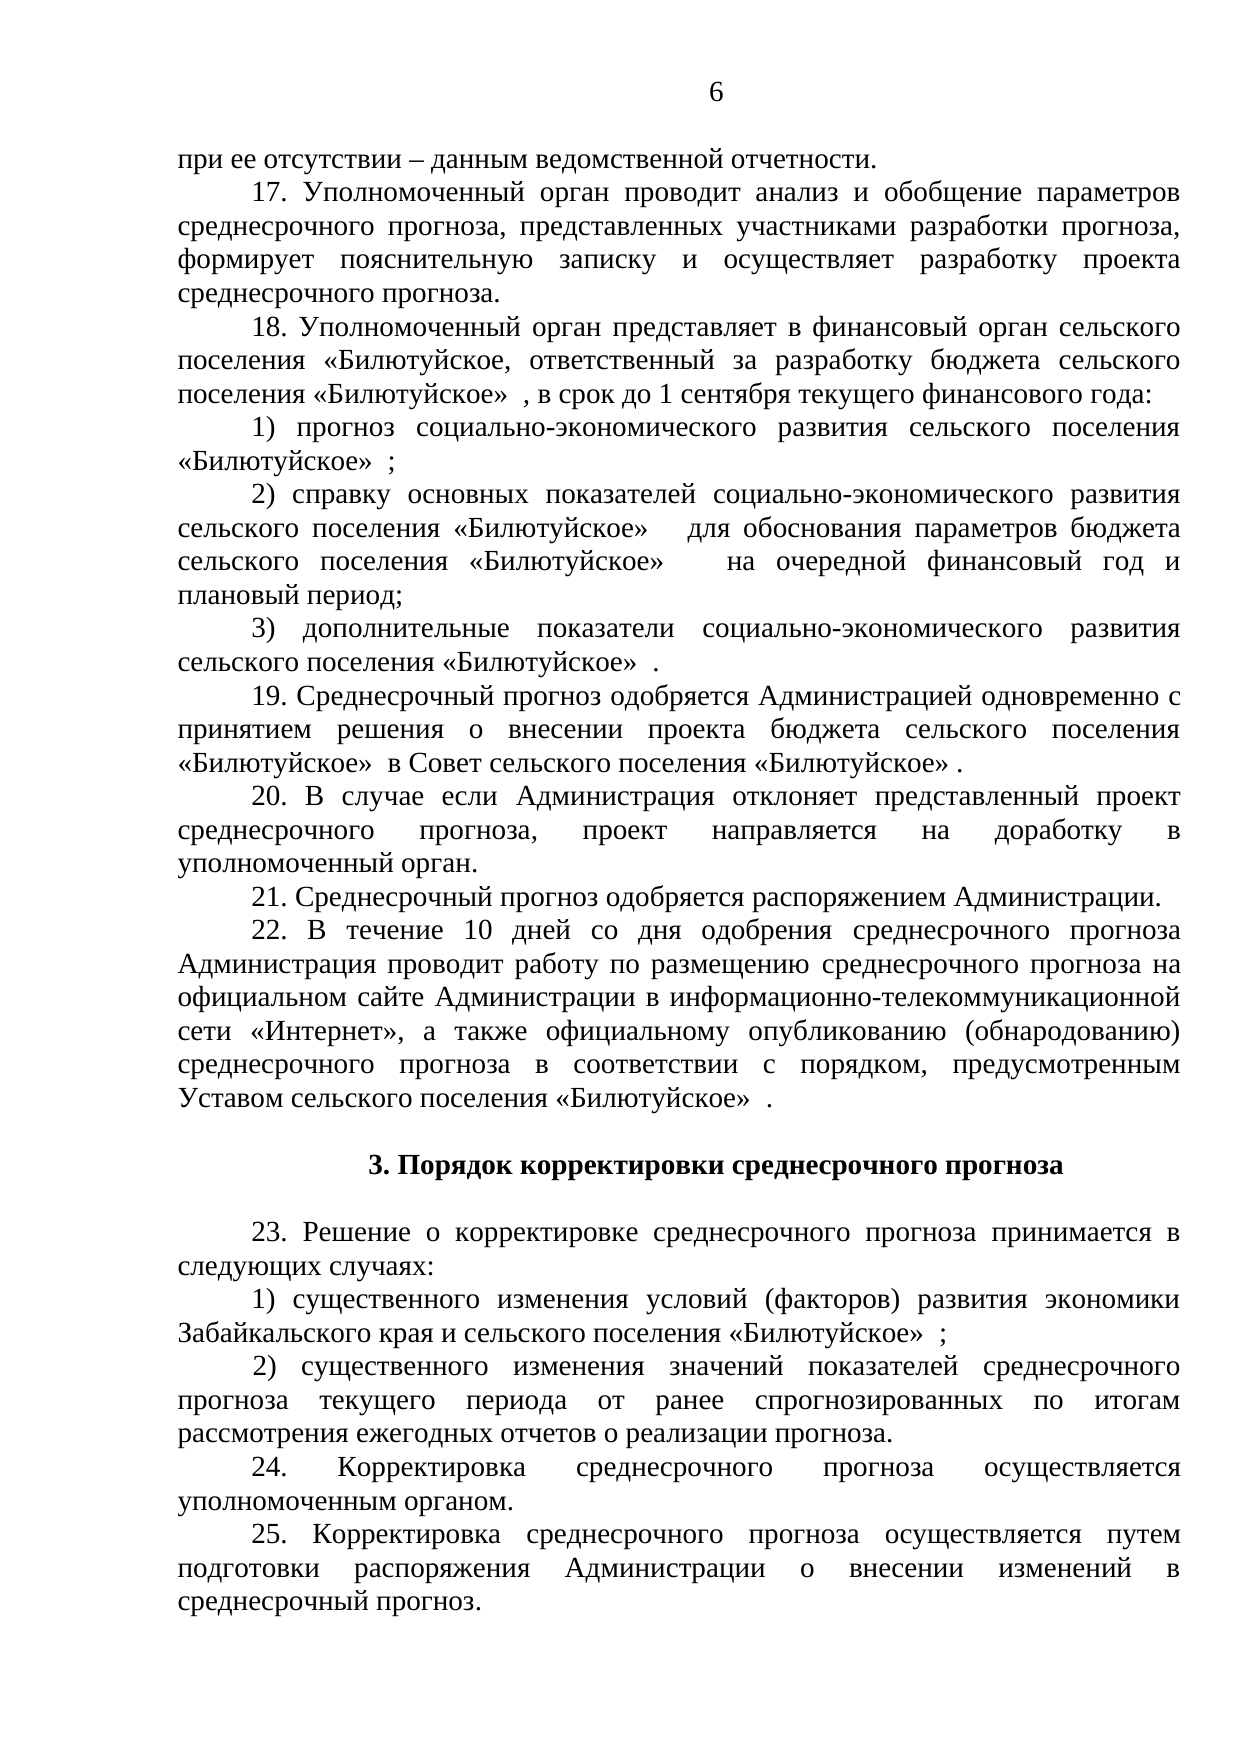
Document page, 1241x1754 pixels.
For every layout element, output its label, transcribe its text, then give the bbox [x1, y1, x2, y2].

text 19. Среднесрочный прогноз одобряется Администрацией одновременно с принятием решения о внесении проекта бюджета сельского поселения «Билютуйское» в Совет сельского поселения «Билютуйское» . [177, 678, 1181, 778]
list 1) прогноз социально-экономического развития сельского поселения «Билютуйское» ; [177, 409, 1181, 476]
text 18. Уполномоченный орган представляет в финансовый орган сельского поселения «Билютуйское, ответственный за разработку бюджета сельского поселения «Билютуйское» , в срок до 1 сентября текущего финансового года: [177, 309, 1181, 409]
text 1) существенного изменения условий (факторов) развития экономики Забайкальского края и сельского поселения «Билютуйское» ; [177, 1281, 1181, 1348]
text 20. В случае если Администрация отклоняет представленный проект среднесрочного прогноза, проект направляется на доработку в уполномоченный орган. [177, 778, 1181, 879]
text 23. Решение о корректировке среднесрочного прогноза принимается в следующих случаях: [177, 1214, 1181, 1281]
text 2) справку основных показателей социально-экономического развития сельского поселения «Билютуйское» для обоснования параметров бюджета сельского поселения «Билютуйское» на очередной финансовый год и плановый период; [177, 476, 1181, 611]
text 3) дополнительные показатели социально-экономического развития сельского поселения «Билютуйское» . [177, 611, 1181, 678]
text 2) существенного изменения значений показателей среднесрочного прогноза текущего периода от ранее спрогнозированных по итогам рассмотрения ежегодных отчетов о реализации прогноза. [177, 1348, 1181, 1449]
text 25. Корректировка среднесрочного прогноза осуществляется путем подготовки распоряжения Администрации о внесении изменений в среднесрочный прогноз. [177, 1516, 1181, 1617]
text 17. Уполномоченный орган проводит анализ и обобщение параметров среднесрочного прогноза, представленных участниками разработки прогноза, формирует пояснительную записку и осуществляет разработку проекта среднесрочного прогноза. [177, 174, 1181, 309]
text 21. Среднесрочный прогноз одобряется распоряжением Администрации. [177, 879, 1181, 912]
text 3. Порядок корректировки среднесрочного прогноза [177, 1147, 1181, 1181]
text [177, 141, 1181, 174]
text 24. Корректировка среднесрочного прогноза осуществляется уполномоченным органом. [177, 1449, 1181, 1516]
text 22. В течение 10 дней со дня одобрения среднесрочного прогноза Администрация проводит работу по размещению среднесрочного прогноза на официальном сайте Администрации в информационно-телекоммуникационной сети «Интернет», а также официальному опубликованию (обнародованию) среднесрочного прогноза в соответствии с порядком, предусмотренным Уставом сельского поселения «Билютуйское» . [177, 912, 1181, 1114]
